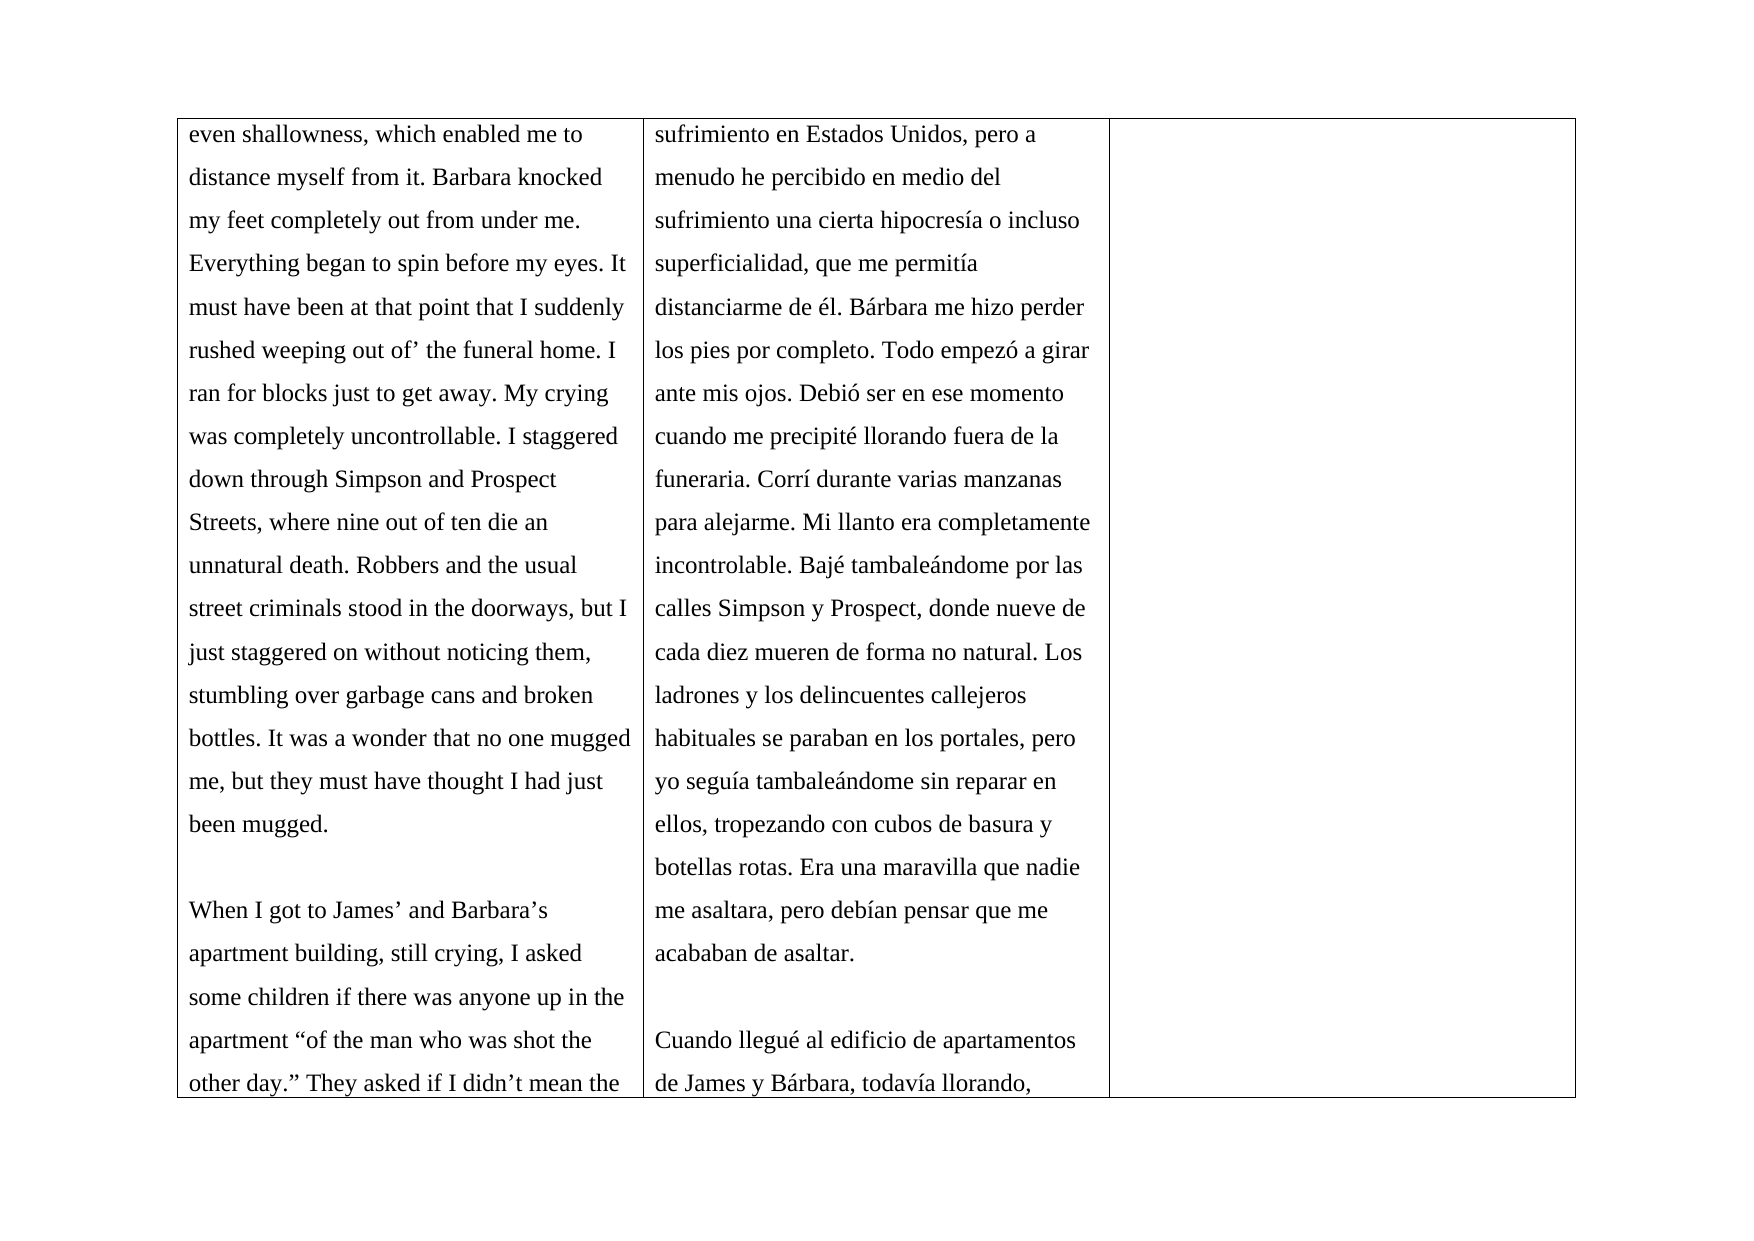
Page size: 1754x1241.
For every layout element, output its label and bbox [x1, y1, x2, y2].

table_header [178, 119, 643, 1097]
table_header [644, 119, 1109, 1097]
table_header [1110, 119, 1575, 1097]
